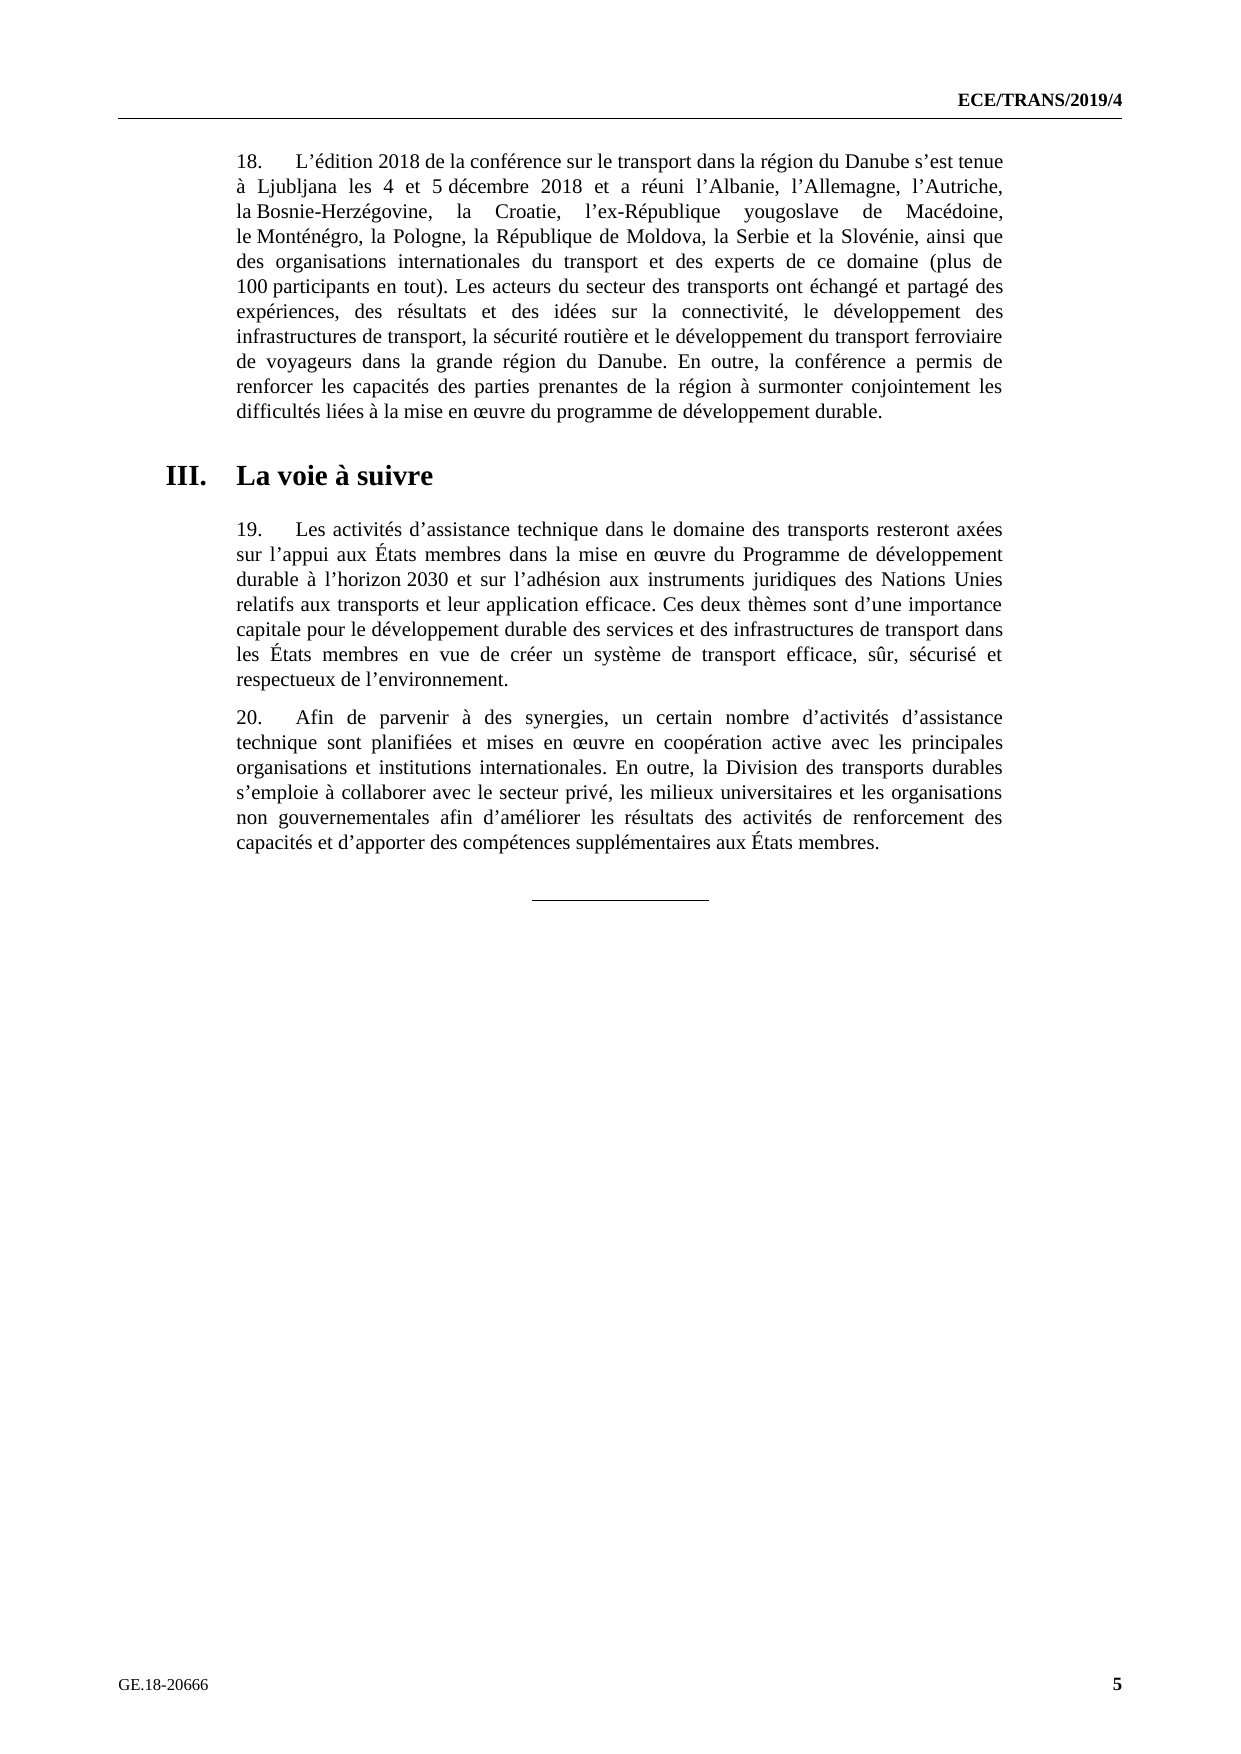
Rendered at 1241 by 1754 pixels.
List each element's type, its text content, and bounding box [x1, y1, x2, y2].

text 20. Afin de parvenir à des synergies, un certain nombre d’activités d’assistance technique sont planifiées et mises en œuvre en coopération active avec les principales organisations et institutions internationales. En outre, la Division des transports durables s’emploie à collaborer avec le secteur privé, les milieux universitaires et les organisations non gouvernementales afin d’améliorer les résultats des activités de renforcement des capacités et d’apporter des compétences supplémentaires aux États membres. [236, 704, 1004, 854]
text 18. L’édition 2018 de la conférence sur le transport dans la région du Danube s’est tenue à Ljubljana les 4 et 5 décembre 2018 et a réuni l’Albanie, l’Allemagne, l’Autriche, la Bosnie-Herzégovine, la Croatie, l’ex-République yougoslave de Macédoine, le Monténégro, la Pologne, la République de Moldova, la Serbie et la Slovénie, ainsi que des organisations internationales du transport et des experts de ce domaine (plus de 100 participants en tout). Les acteurs du secteur des transports ont échangé et partagé des expériences, des résultats et des idées sur la connectivité, le développement des infrastructures de transport, la sécurité routière et le développement du transport ferroviaire de voyageurs dans la grande région du Danube. En outre, la conférence a permis de renforcer les capacités des parties prenantes de la région à surmonter conjointement les difficultés liées à la mise en œuvre du programme de développement durable. [236, 148, 1004, 423]
text III. La voie à suivre [118, 460, 1004, 491]
text 19. Les activités d’assistance technique dans le domaine des transports resteront axées sur l’appui aux États membres dans la mise en œuvre du Programme de développement durable à l’horizon 2030 et sur l’adhésion aux instruments juridiques des Nations Unies relatifs aux transports et leur application efficace. Ces deux thèmes sont d’une importance capitale pour le développement durable des services et des infrastructures de transport dans les États membres en vue de créer un système de transport efficace, sûr, sécurisé et respectueux de l’environnement. [236, 516, 1004, 691]
